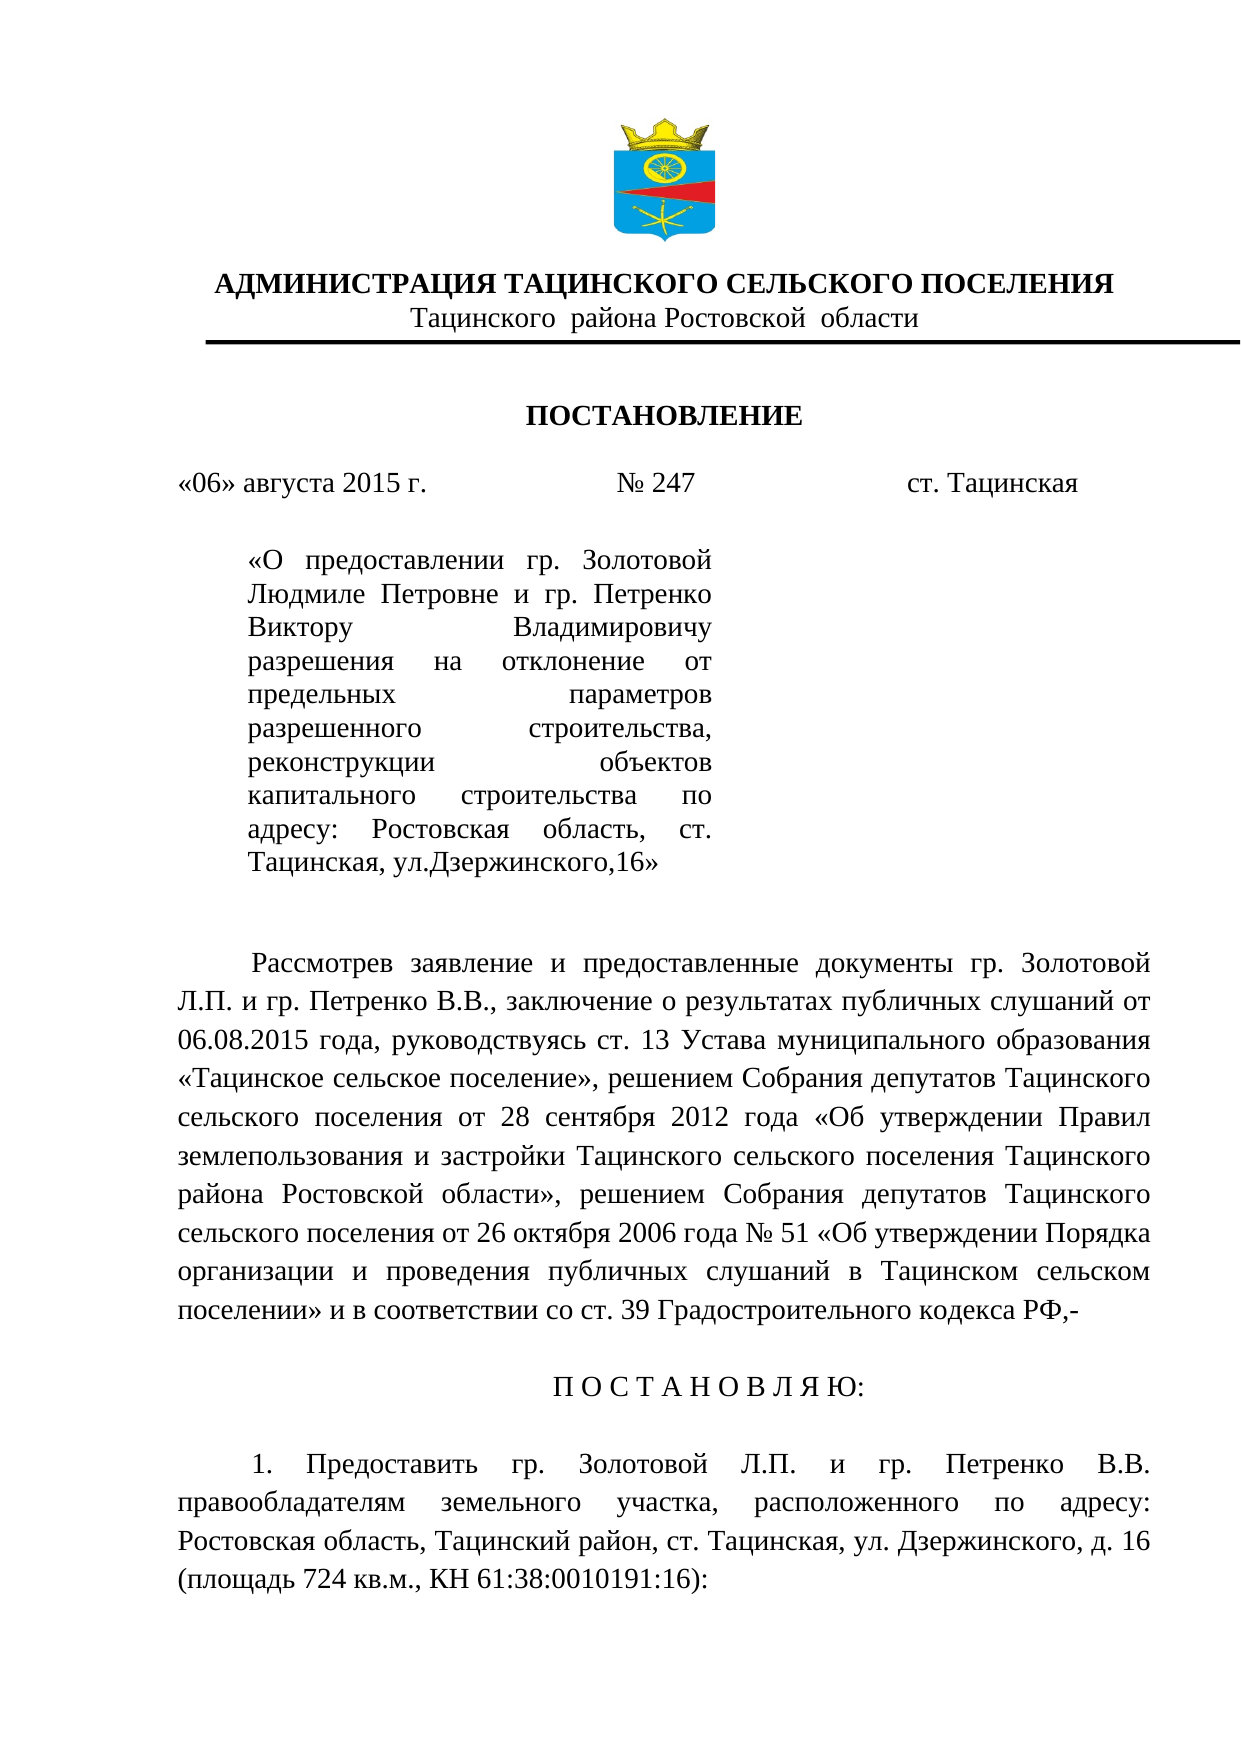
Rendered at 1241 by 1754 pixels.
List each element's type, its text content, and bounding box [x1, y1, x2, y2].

text ПОСТАНОВЛЕНИЕ [177, 398, 1152, 432]
text «06» августа 2015 г. № 247 ст. Тацинская [177, 465, 1240, 499]
text 1. Предоставить гр. Золотовой Л.П. и гр. Петренко В.В. правообладателям земельного участка, расположенного по адресу: Ростовская область, Тацинский район, ст. Тацинская, ул. Дзержинского, д. 16 (площадь 724 кв.м., КН 61:38:0010191:16): [177, 1446, 1152, 1595]
subtitle Тацинского района Ростовской области [177, 300, 1152, 334]
picture [613, 118, 716, 242]
text Рассмотрев заявление и предоставленные документы гр. Золотовой Л.П. и гр. Петренко В.В., заключение о результатах публичных слушаний от 06.08.2015 года, руководствуясь ст. 13 Устава муниципального образования «Тацинское сельское поселение», решением Собрания депутатов Тацинского сельского поселения от 28 сентября 2012 года «Об утверждении Правил землепользования и застройки Тацинского сельского поселения Тацинского района Ростовской области», решением Собрания депутатов Тацинского сельского поселения от 26 октября 2006 года № 51 «Об утверждении Порядка организации и проведения публичных слушаний в Тацинском сельском поселении» и в соответствии со ст. 39 Градостроительного кодекса РФ,- [177, 945, 1152, 1325]
text П О С Т А Н О В Л Я Ю: [236, 1369, 1152, 1402]
subtitle АДМИНИСТРАЦИЯ ТАЦИНСКОГО СЕЛЬСКОГО ПОСЕЛЕНИЯ [177, 267, 1152, 300]
table_header «О предоставлении гр. Золотовой Людмиле Петровне и гр. Петренко Виктору Владимировичу разрешения на отклонение от предельных параметров разрешенного строительства, реконструкции объектов капитального строительства по адресу: Ростовская область, ст. Тацинская, ул.Дзержинского,16» [236, 543, 723, 878]
